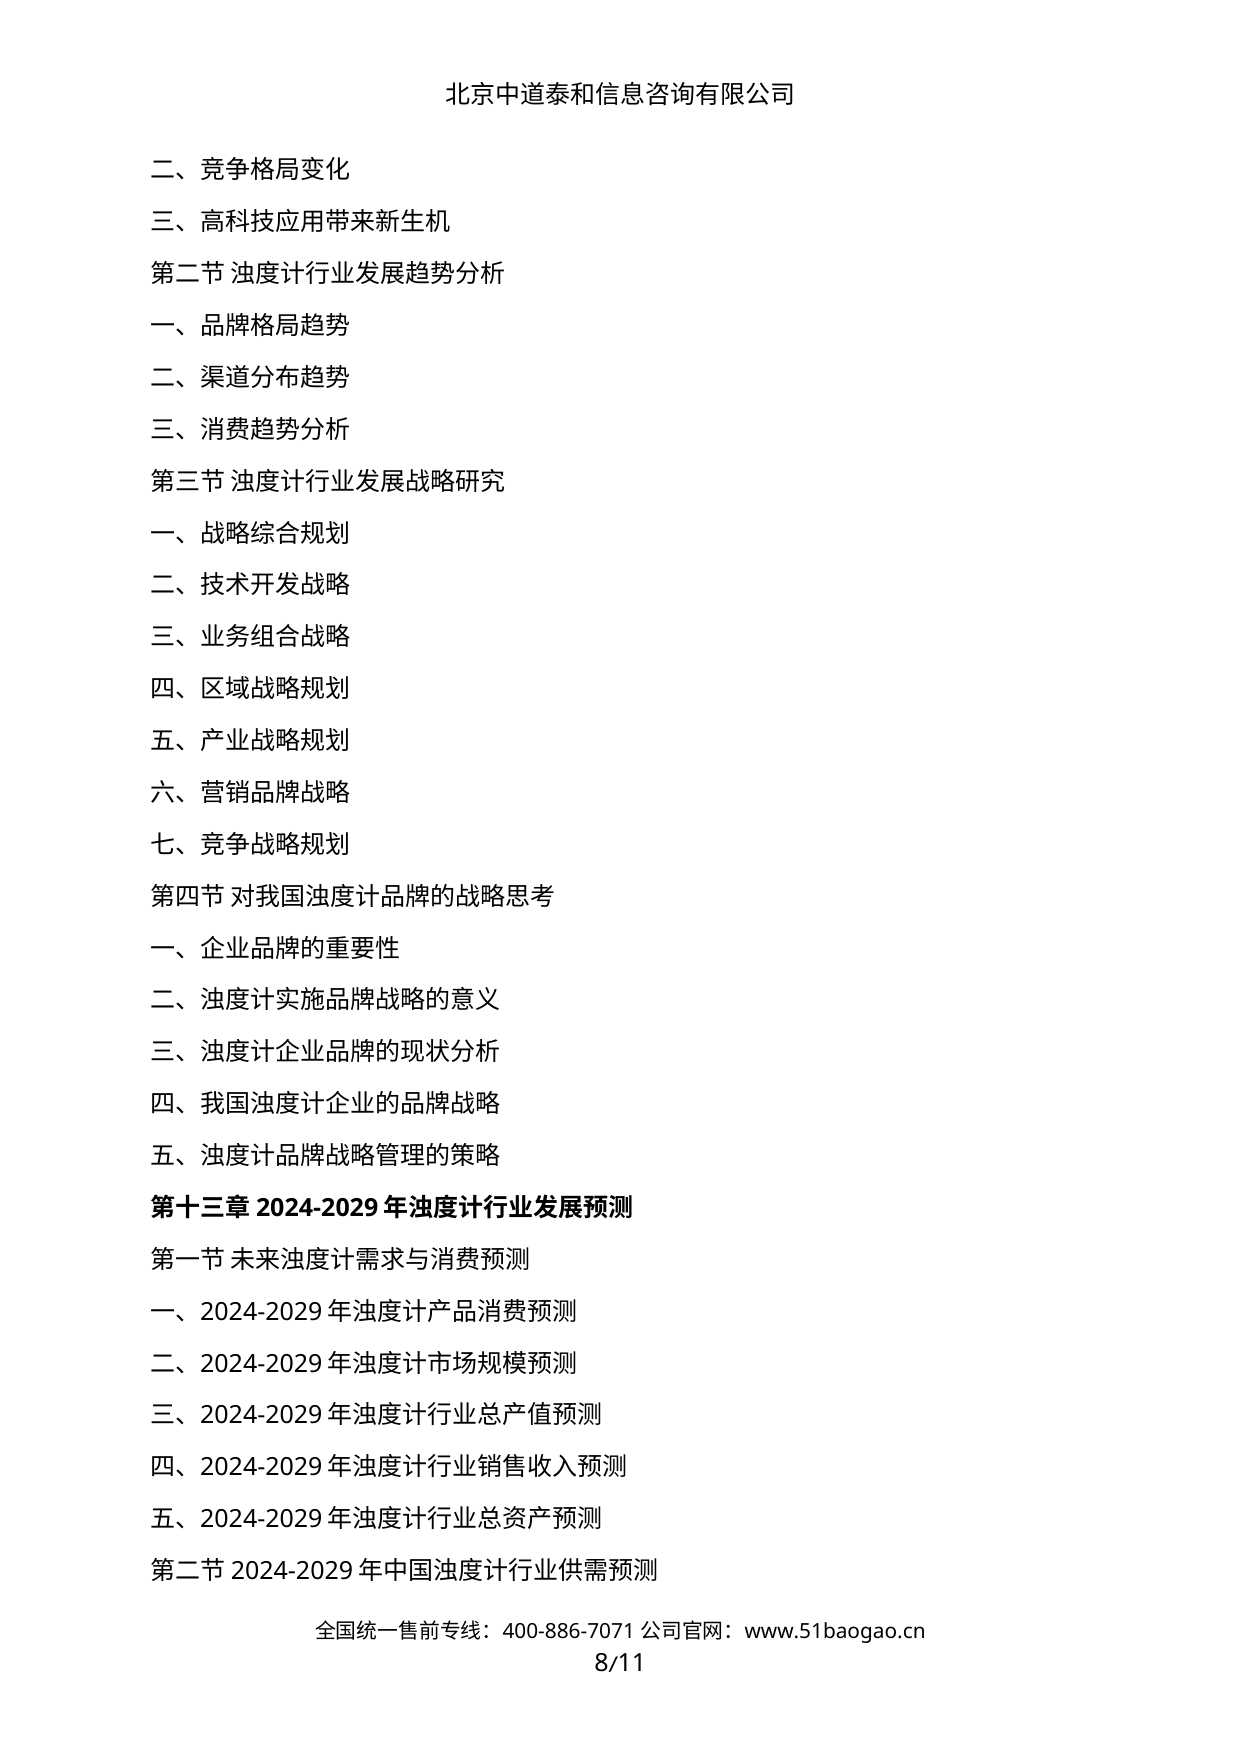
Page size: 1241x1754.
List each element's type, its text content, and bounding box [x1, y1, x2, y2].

text 一、企业品牌的重要性 [150, 928, 1090, 964]
text 一、2024-2029年浊度计产品消费预测 [150, 1291, 1090, 1327]
text 一、品牌格局趋势 [150, 306, 1090, 342]
text 三、2024-2029年浊度计行业总产值预测 [150, 1395, 1090, 1431]
text 三、高科技应用带来新生机 [150, 202, 1090, 238]
text 四、2024-2029年浊度计行业销售收入预测 [150, 1447, 1090, 1483]
text 二、2024-2029年浊度计市场规模预测 [150, 1343, 1090, 1379]
text 六、营销品牌战略 [150, 772, 1090, 809]
text 四、区域战略规划 [150, 669, 1090, 705]
text 第四节 对我国浊度计品牌的战略思考 [150, 876, 1090, 912]
text 第二节 2024-2029年中国浊度计行业供需预测 [150, 1551, 1090, 1587]
text 二、渠道分布趋势 [150, 357, 1090, 394]
text 三、浊度计企业品牌的现状分析 [150, 1032, 1090, 1068]
text 五、浊度计品牌战略管理的策略 [150, 1136, 1090, 1172]
text 五、产业战略规划 [150, 721, 1090, 757]
text 一、战略综合规划 [150, 513, 1090, 549]
text 第三节 浊度计行业发展战略研究 [150, 461, 1090, 497]
text 五、2024-2029年浊度计行业总资产预测 [150, 1499, 1090, 1535]
text 第二节 浊度计行业发展趋势分析 [150, 254, 1090, 290]
text 七、竞争战略规划 [150, 824, 1090, 861]
text 第一节 未来浊度计需求与消费预测 [150, 1239, 1090, 1276]
text 二、技术开发战略 [150, 565, 1090, 601]
text 二、竞争格局变化 [150, 150, 1090, 186]
text 四、我国浊度计企业的品牌战略 [150, 1084, 1090, 1120]
text 二、浊度计实施品牌战略的意义 [150, 980, 1090, 1016]
text 三、业务组合战略 [150, 617, 1090, 653]
text 第十三章 2024-2029年浊度计行业发展预测 [150, 1187, 1090, 1224]
text 三、消费趋势分析 [150, 409, 1090, 446]
